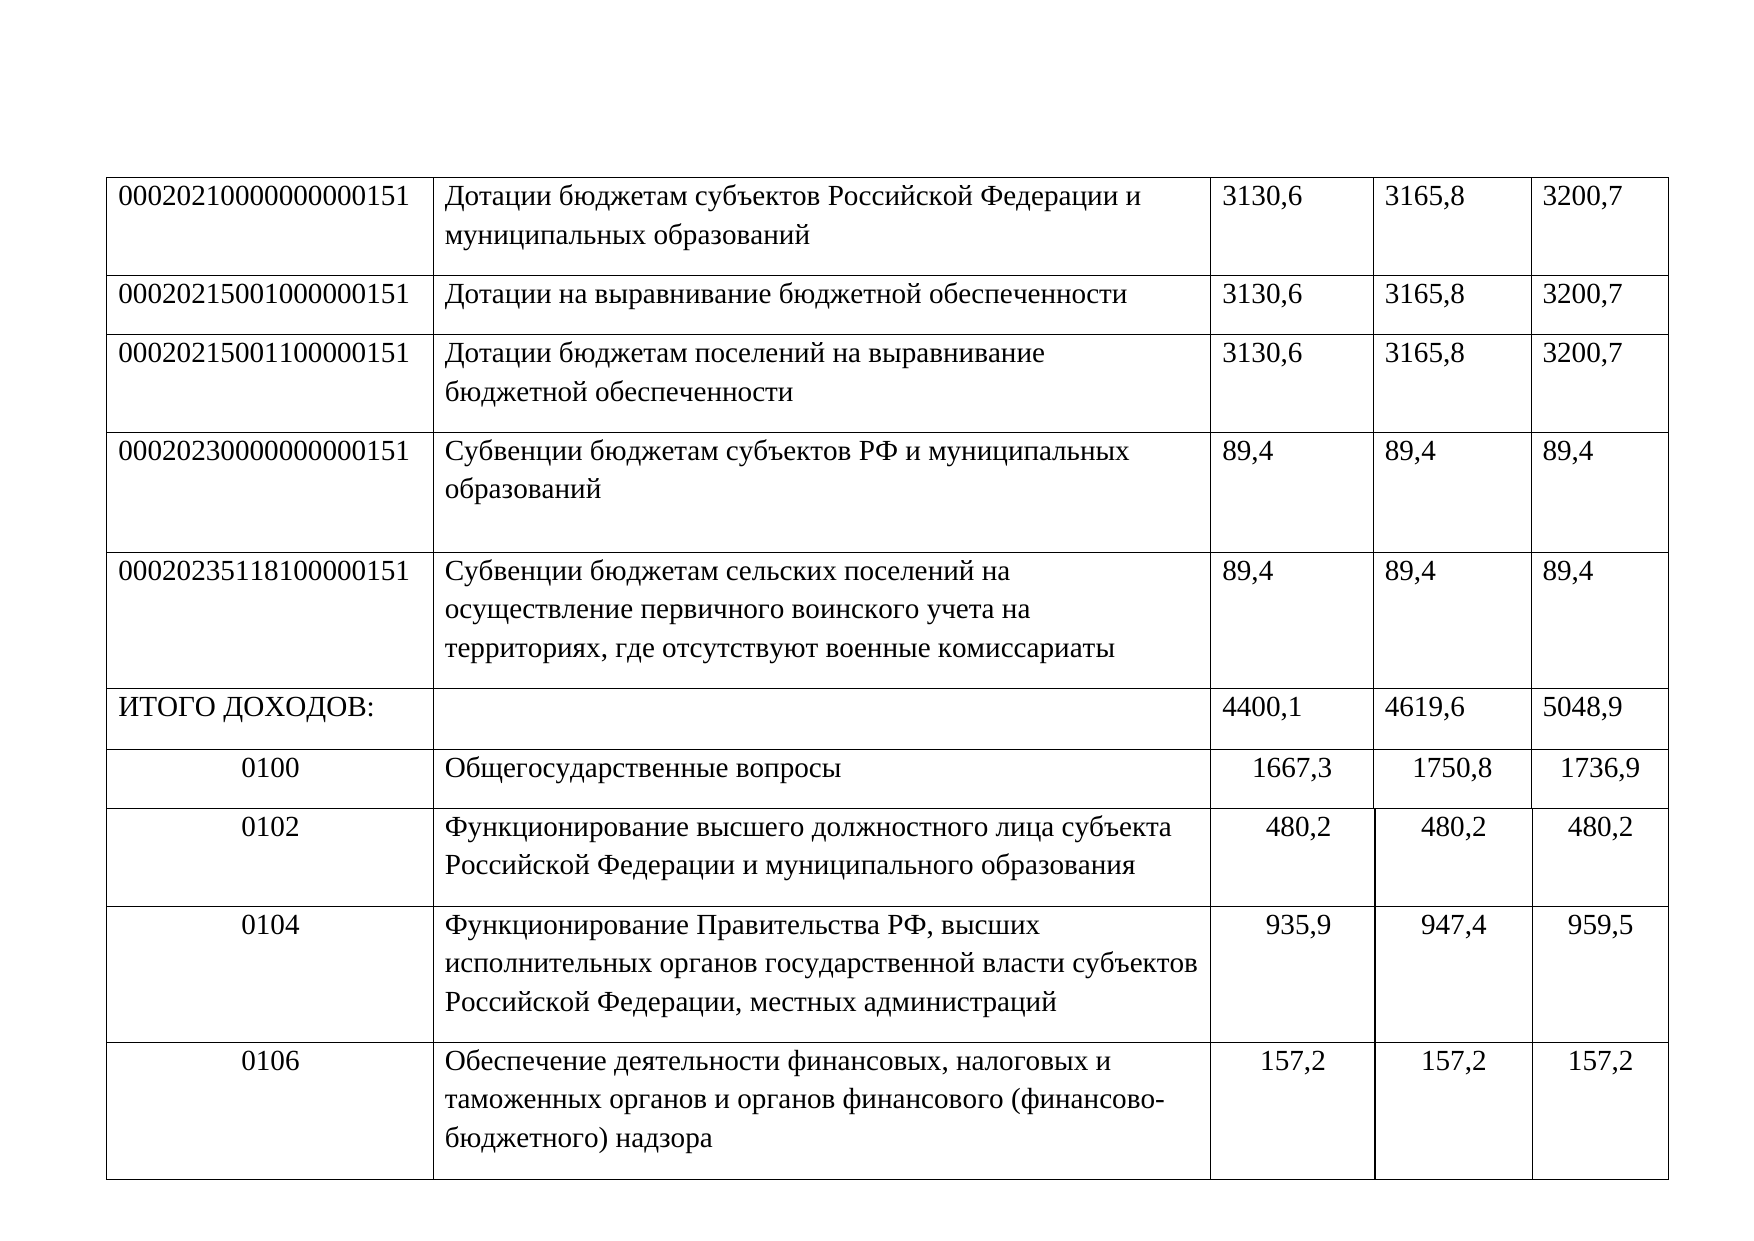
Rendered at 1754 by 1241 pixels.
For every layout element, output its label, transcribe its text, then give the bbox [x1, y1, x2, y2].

table_cell 00020230000000000151 [107, 433, 433, 552]
table_cell 157,2 [1376, 1043, 1532, 1178]
table_cell Дотации на выравнивание бюджетной обеспеченности [434, 276, 1210, 334]
table_cell 0104 [107, 907, 433, 1042]
table_cell Общегосударственные вопросы [434, 750, 1210, 808]
table_cell [434, 689, 1210, 749]
table_cell 0102 [107, 809, 433, 906]
table_cell 959,5 [1533, 907, 1668, 1042]
table_cell 1736,9 [1532, 750, 1668, 808]
table_cell 1750,8 [1374, 750, 1531, 808]
table_cell 89,4 [1211, 553, 1373, 688]
table_cell 3130,6 [1211, 178, 1373, 275]
table_cell 3165,8 [1374, 178, 1531, 275]
table_cell 00020210000000000151 [107, 178, 433, 275]
table_cell Субвенции бюджетам субъектов РФ и муниципальных образований [434, 433, 1210, 552]
table_cell 3165,8 [1374, 335, 1531, 432]
table_cell 3130,6 [1211, 276, 1373, 334]
table_cell 89,4 [1374, 433, 1531, 552]
table_cell 5048,9 [1532, 689, 1668, 749]
table_cell ИТОГО ДОХОДОВ: [107, 689, 433, 749]
table_cell 3130,6 [1211, 335, 1373, 432]
table_cell 480,2 [1211, 809, 1374, 906]
table_cell 480,2 [1533, 809, 1668, 906]
table_cell 1667,3 [1211, 750, 1373, 808]
table_cell Субвенции бюджетам сельских поселений на осуществление первичного воинского учета на территориях, где отсутствуют военные комиссариаты [434, 553, 1210, 688]
table_cell 4619,6 [1374, 689, 1531, 749]
table_cell 480,2 [1376, 809, 1532, 906]
table_cell 00020235118100000151 [107, 553, 433, 688]
table_cell 00020215001100000151 [107, 335, 433, 432]
table_cell 3165,8 [1374, 276, 1531, 334]
table_cell 00020215001000000151 [107, 276, 433, 334]
table_cell 3200,7 [1532, 335, 1668, 432]
table_cell 89,4 [1532, 553, 1668, 688]
table_cell Дотации бюджетам поселений на выравнивание бюджетной обеспеченности [434, 335, 1210, 432]
table_cell Дотации бюджетам субъектов Российской Федерации и муниципальных образований [434, 178, 1210, 275]
table_cell Функционирование Правительства РФ, высших исполнительных органов государственной власти субъектов Российской Федерации, местных администраций [434, 907, 1210, 1042]
table_cell 0106 [107, 1043, 433, 1178]
table_cell 4400,1 [1211, 689, 1373, 749]
table_cell 935,9 [1211, 907, 1374, 1042]
table_cell 89,4 [1532, 433, 1668, 552]
table_cell 89,4 [1211, 433, 1373, 552]
table_cell 157,2 [1533, 1043, 1668, 1178]
table_cell 3200,7 [1532, 276, 1668, 334]
table_cell 89,4 [1374, 553, 1531, 688]
table_cell 3200,7 [1532, 178, 1668, 275]
table_cell 0100 [107, 750, 433, 808]
table_cell 947,4 [1376, 907, 1532, 1042]
table_cell 157,2 [1211, 1043, 1374, 1178]
table_cell Обеспечение деятельности финансовых, налоговых и таможенных органов и органов финансового (финансово-бюджетного) надзора [434, 1043, 1210, 1178]
table_cell Функционирование высшего должностного лица субъекта Российской Федерации и муниципального образования [434, 809, 1210, 906]
